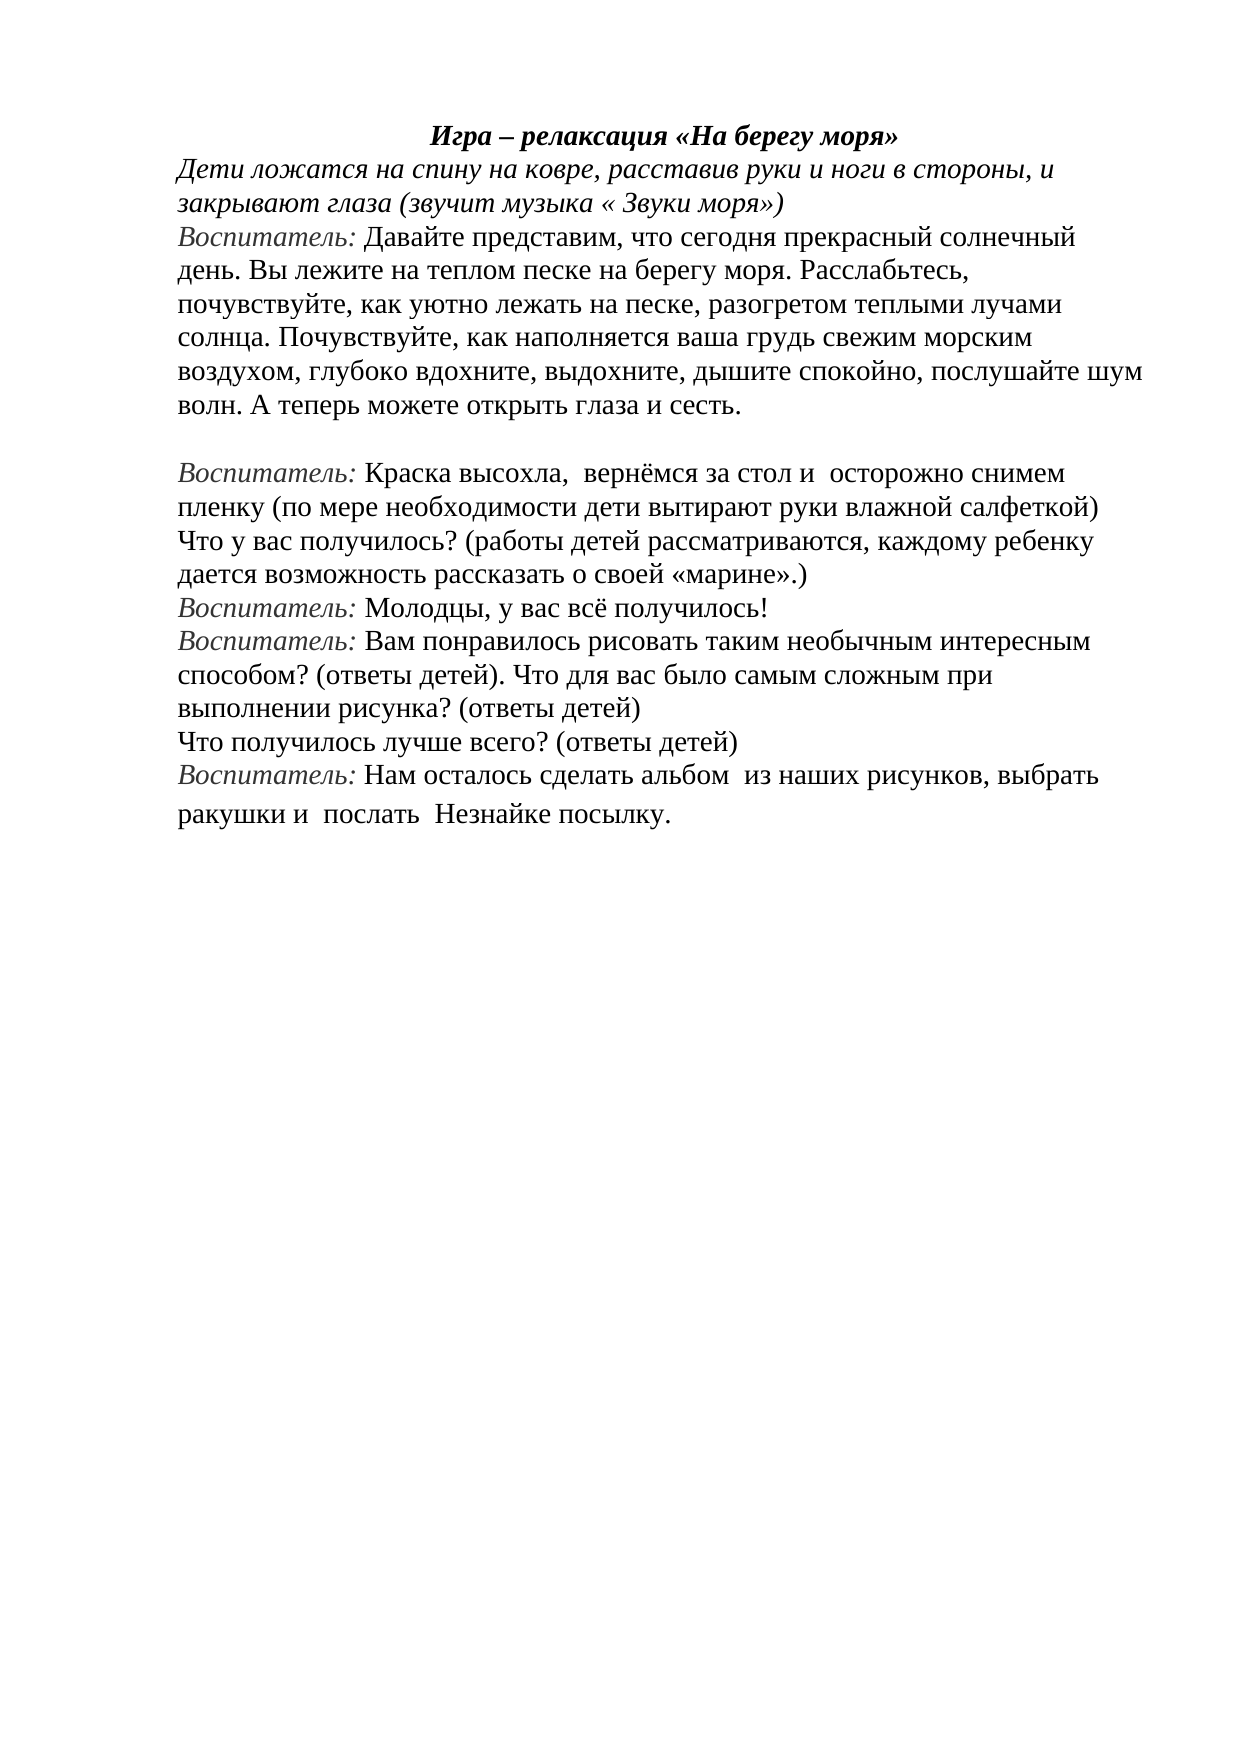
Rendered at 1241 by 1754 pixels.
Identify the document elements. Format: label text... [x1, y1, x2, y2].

text Дети ложатся на спину на ковре, расставив руки и ноги в стороны, и закрывают глаза (звучит музыка « Звуки моря») [177, 152, 1152, 219]
text Воспитатель: Нам осталось сделать альбом из наших рисунков, выбрать ракушки и послать Незнайке посылку. [177, 757, 1152, 829]
text Воспитатель: Краска высохла, вернёмся за стол и осторожно снимем пленку (по мере необходимости дети вытирают руки влажной салфеткой) Что у вас получилось? (работы детей рассматриваются, каждому ребенку дается возможность рассказать о своей «марине».) [177, 456, 1152, 590]
text Воспитатель: Молодцы, у вас всё получилось! [364, 590, 1152, 623]
text Воспитатель: Вам понравилось рисовать таким необычным интересным способом? (ответы детей). Что для вас было самым сложным при выполнении рисунка? (ответы детей) [177, 623, 1152, 724]
text Воспитатель: Давайте представим, что сегодня прекрасный солнечный день. Вы лежите на теплом песке на берегу моря. Расслабьтесь, почувствуйте, как уютно лежать на песке, разогретом теплыми лучами солнца. Почувствуйте, как наполняется ваша грудь свежим морским воздухом, глубоко вдохните, выдохните, дышите спокойно, послушайте шум волн. А теперь можете открыть глаза и сесть. [249, 219, 1152, 422]
text Что получилось лучше всего? (ответы детей) [177, 724, 1152, 757]
text Игра – релаксация «На берегу моря» [177, 118, 1152, 152]
